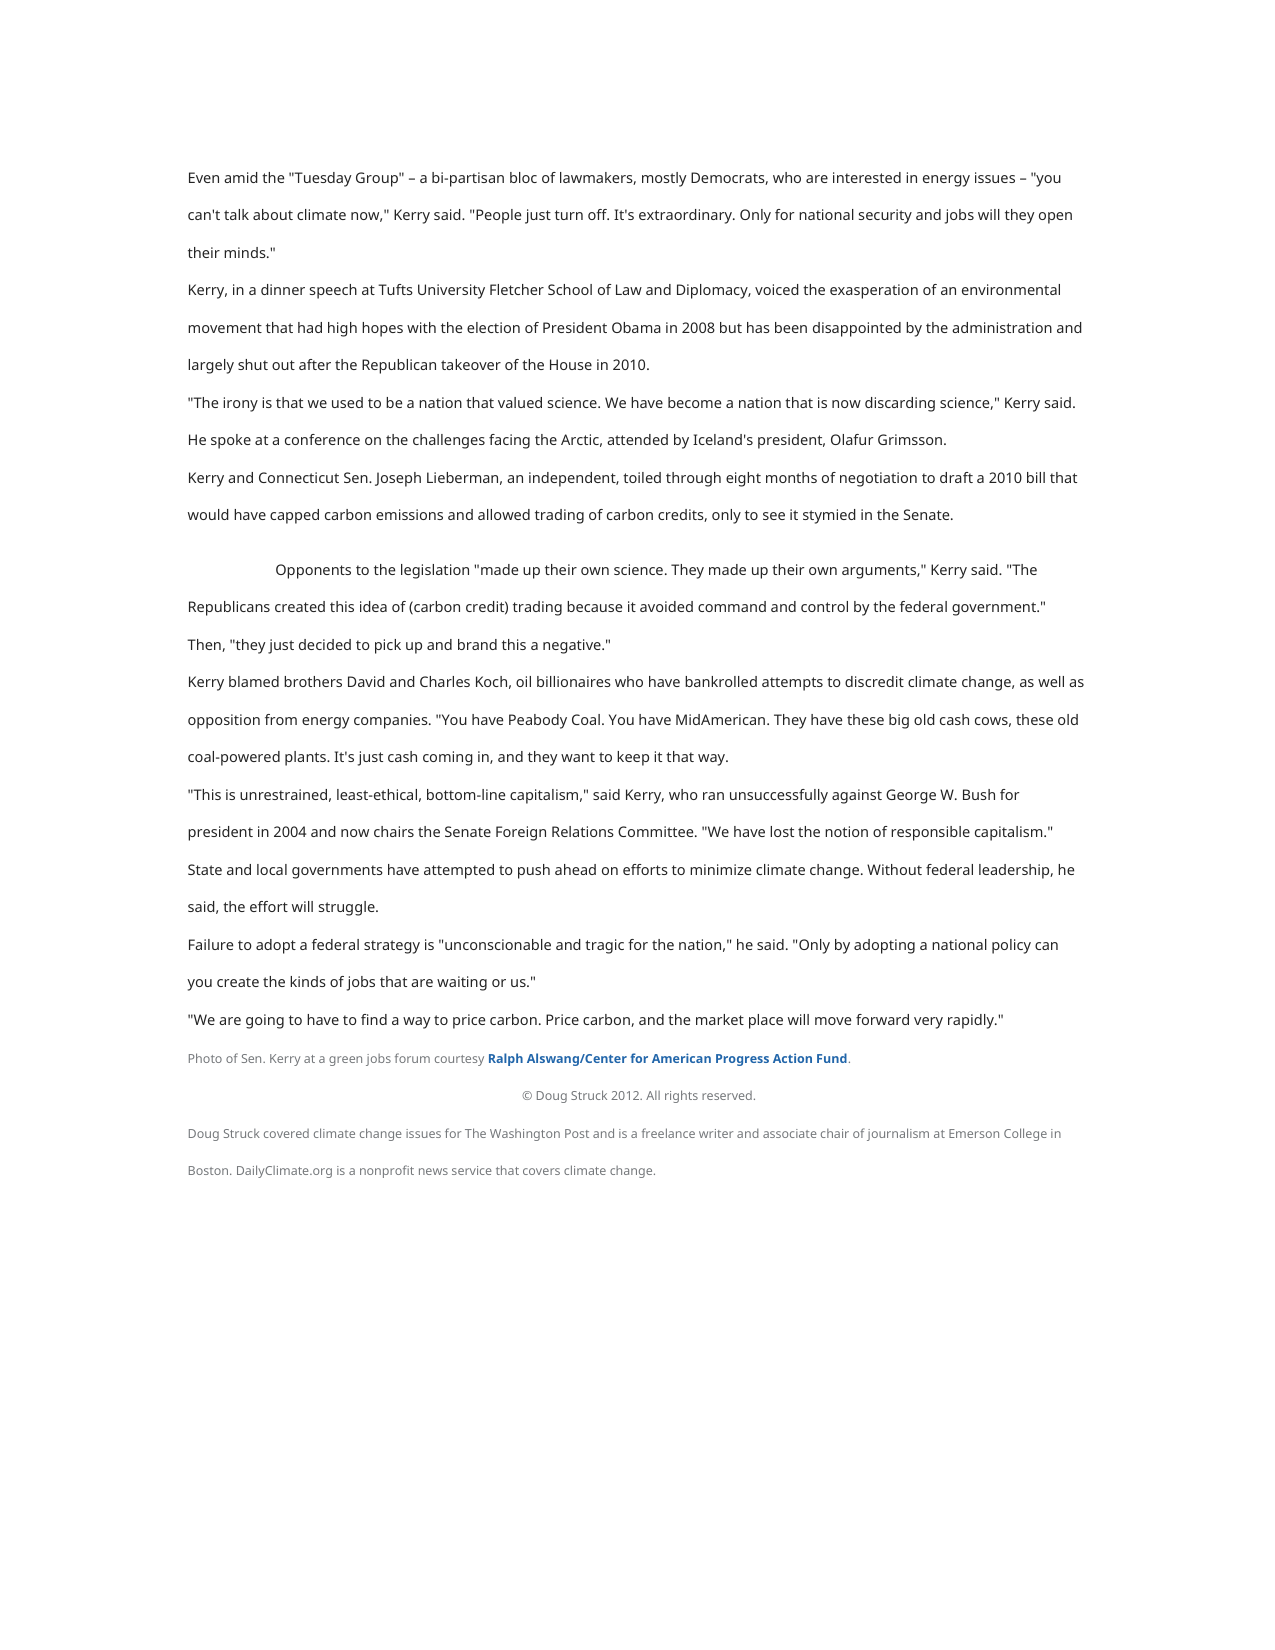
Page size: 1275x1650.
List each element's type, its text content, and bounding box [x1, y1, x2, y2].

text Even amid the "Tuesday Group" – a bi-partisan bloc of lawmakers, mostly Democrats, who are interested in energy issues – "you can't talk about climate now," Kerry said. "People just turn off. It's extraordinary. Only for national security and jobs will they open their minds." [187, 150, 1087, 262]
text Kerry blamed brothers David and Charles Koch, oil billionaires who have bankrolled attempts to discredit climate change, as well as opposition from energy companies. "You have Peabody Coal. You have MidAmerican. They have these big old cash cows, these old coal-powered plants. It's just cash coming in, and they want to keep it that way. [187, 654, 1087, 767]
text "We are going to have to find a way to price carbon. Price carbon, and the market place will move forward very rapidly." [187, 992, 1087, 1029]
text State and local governments have attempted to push ahead on efforts to minimize climate change. Without federal leadership, he said, the effort will struggle. [187, 842, 1087, 917]
text "This is unrestrained, least-ethical, bottom-line capitalism," said Kerry, who ran unsuccessfully against George W. Bush for president in 2004 and now chairs the Senate Foreign Relations Committee. "We have lost the notion of responsible capitalism." [187, 767, 1087, 842]
text Photo of Sen. Kerry at a green jobs forum courtesy Ralph Alswang/Center for American Progress Action Fund. [187, 1029, 1087, 1067]
text Doug Struck covered climate change issues for The Washington Post and is a freelance writer and associate chair of journalism at Emerson College in Boston. DailyClimate.org is a nonprofit news service that covers climate change. [187, 1104, 1087, 1179]
text Failure to adopt a federal strategy is "unconscionable and tragic for the nation," he said. "Only by adopting a national policy can you create the kinds of jobs that are waiting or us." [187, 917, 1087, 992]
text "The irony is that we used to be a nation that valued science. We have become a nation that is now discarding science," Kerry said. He spoke at a conference on the challenges facing the Arctic, attended by Iceland's president, Olafur Grimsson. [187, 375, 1087, 450]
text Kerry, in a dinner speech at Tufts University Fletcher School of Law and Diplomacy, voiced the exasperation of an environmental movement that had high hopes with the election of President Obama in 2008 but has been disappointed by the administration and largely shut out after the Republican takeover of the House in 2010. [187, 262, 1087, 375]
text Kerry and Connecticut Sen. Joseph Lieberman, an independent, toiled through eight months of negotiation to draft a 2010 bill that would have capped carbon emissions and allowed trading of carbon credits, only to see it stymied in the Senate. [187, 450, 1087, 525]
text Opponents to the legislation "made up their own science. They made up their own arguments," Kerry said. "The Republicans created this idea of (carbon credit) trading because it avoided command and control by the federal government." Then, "they just decided to pick up and brand this a negative." [187, 525, 1087, 654]
text © Doug Struck 2012. All rights reserved. [187, 1067, 1087, 1104]
